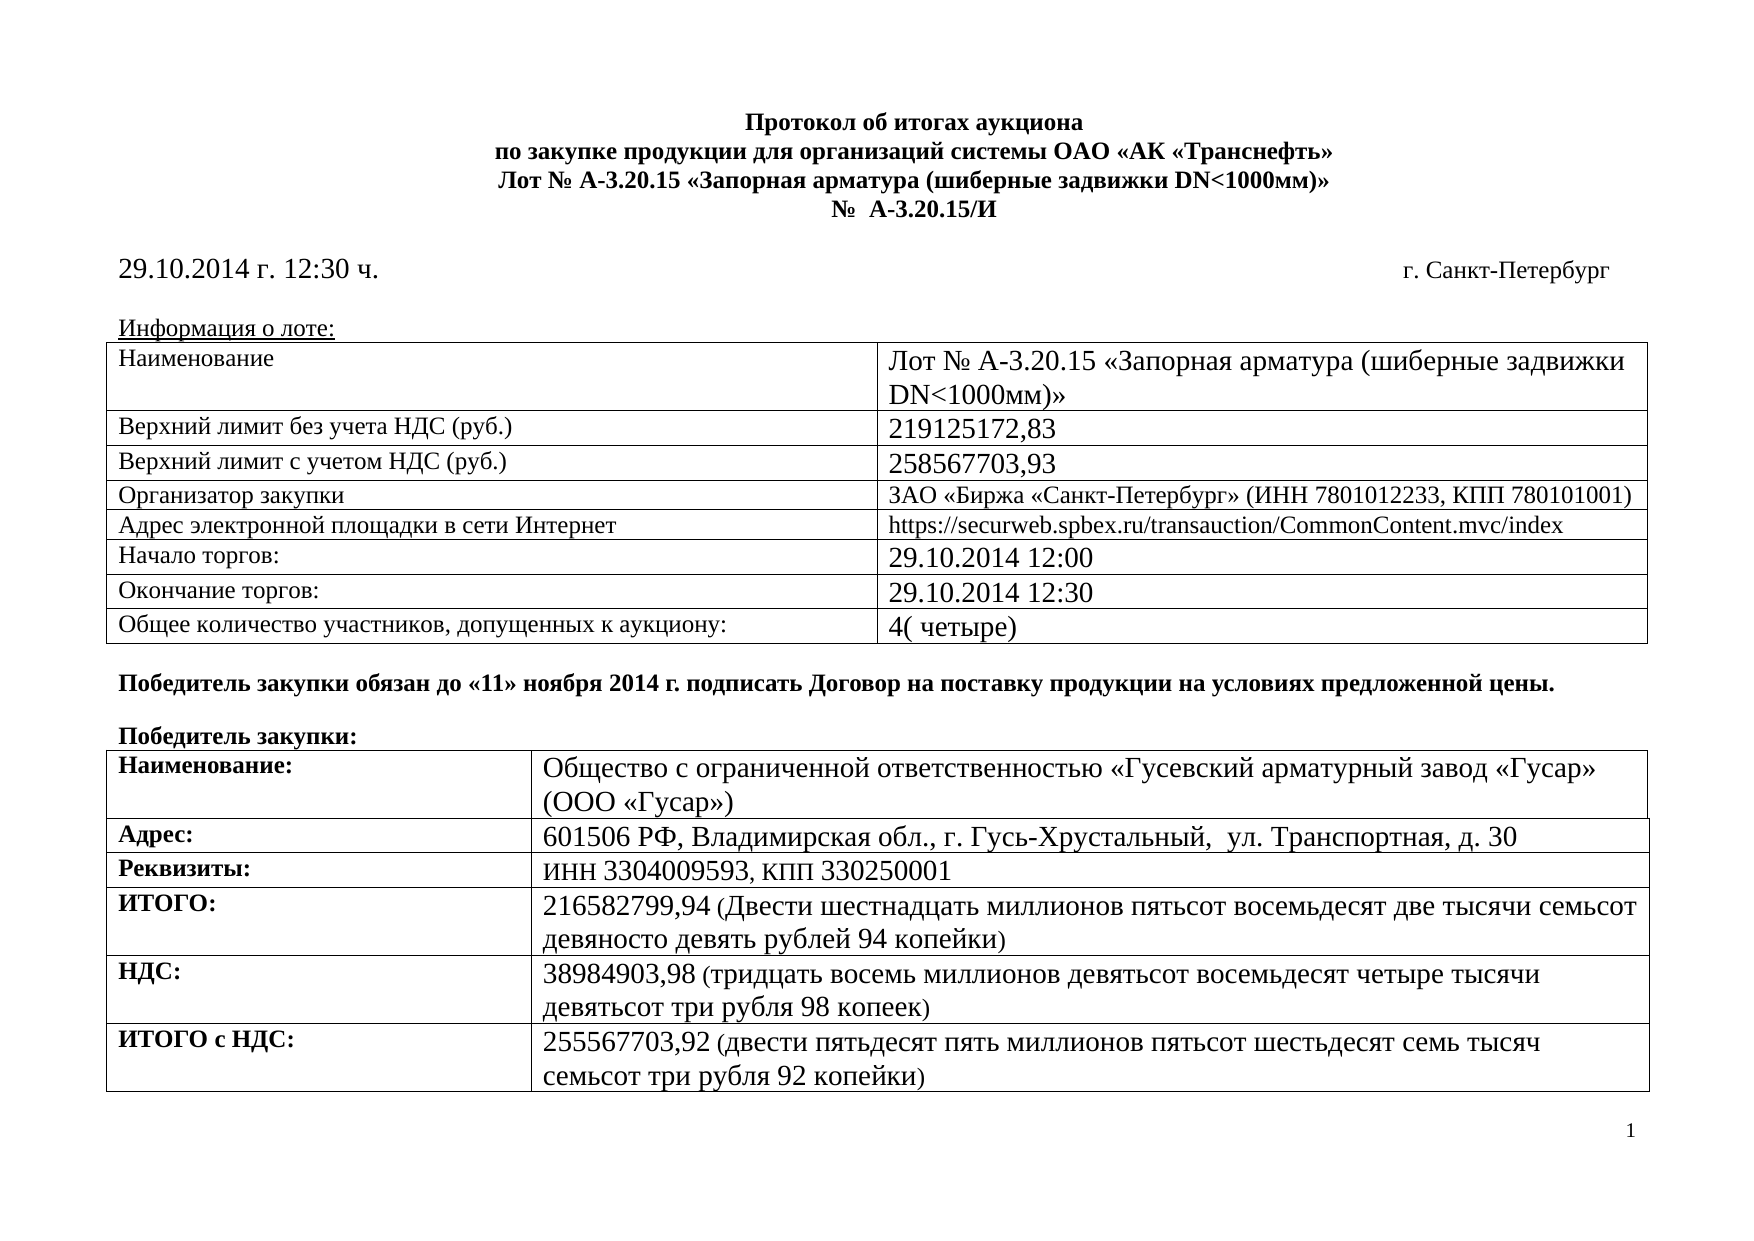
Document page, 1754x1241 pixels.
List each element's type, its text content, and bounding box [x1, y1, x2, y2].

table_cell Организатор закупки [107, 481, 877, 509]
title № [118, 194, 1636, 222]
title Протокол об итогах аукциона [118, 107, 1636, 136]
table_cell [878, 609, 1647, 643]
table_cell Реквизиты: [107, 853, 531, 887]
table_cell Верхний лимит с учетом НДС (руб.) [107, 446, 877, 479]
table_header Наименование [107, 343, 877, 410]
table_cell ИТОГО с НДС: [107, 1024, 531, 1091]
table_cell Верхний лимит без учета НДС (руб.) [107, 411, 877, 445]
table_cell [878, 540, 1647, 574]
table_cell ЗАО «Биржа «Санкт-Петербург» (ИНН 7801012233, КПП 780101001) [878, 481, 1647, 509]
table_cell [532, 819, 1649, 852]
text Победитель закупки: [118, 721, 1636, 749]
table_cell [878, 446, 1647, 479]
table_cell Адрес: [107, 819, 531, 852]
table_cell https://securweb.spbex.ru/transauction/CommonContent.mvc/index [878, 510, 1647, 539]
table_cell Адрес электронной площадки в сети Интернет [107, 510, 877, 539]
text Победитель закупки обязан до «11» ноября 2014 г. подписать Договор на поставку продукции на условиях предложенной цены. [118, 668, 1636, 697]
table_header Наименование: [107, 751, 531, 818]
table_cell [878, 575, 1647, 608]
table_cell ИНН , КПП [532, 853, 1649, 887]
title по закупке продукции для организаций системы ОАО «АК «Транснефть» [118, 136, 1636, 165]
table_header [878, 343, 1647, 410]
table_cell НДС: [107, 956, 531, 1023]
table_cell Окончание торгов: [107, 575, 877, 608]
table_cell () [532, 888, 1649, 955]
text г. Санкт-Петербург [118, 251, 1636, 285]
table_cell Начало торгов: [107, 540, 877, 574]
table_cell () [532, 1024, 1649, 1091]
text Информация о лоте: [118, 313, 1636, 342]
table_cell Общее количество участников, допущенных к аукциону: [107, 609, 877, 643]
table_cell () [532, 956, 1649, 1023]
table_header [532, 751, 1647, 818]
table_cell [878, 411, 1647, 445]
table_cell ИТОГО: [107, 888, 531, 955]
